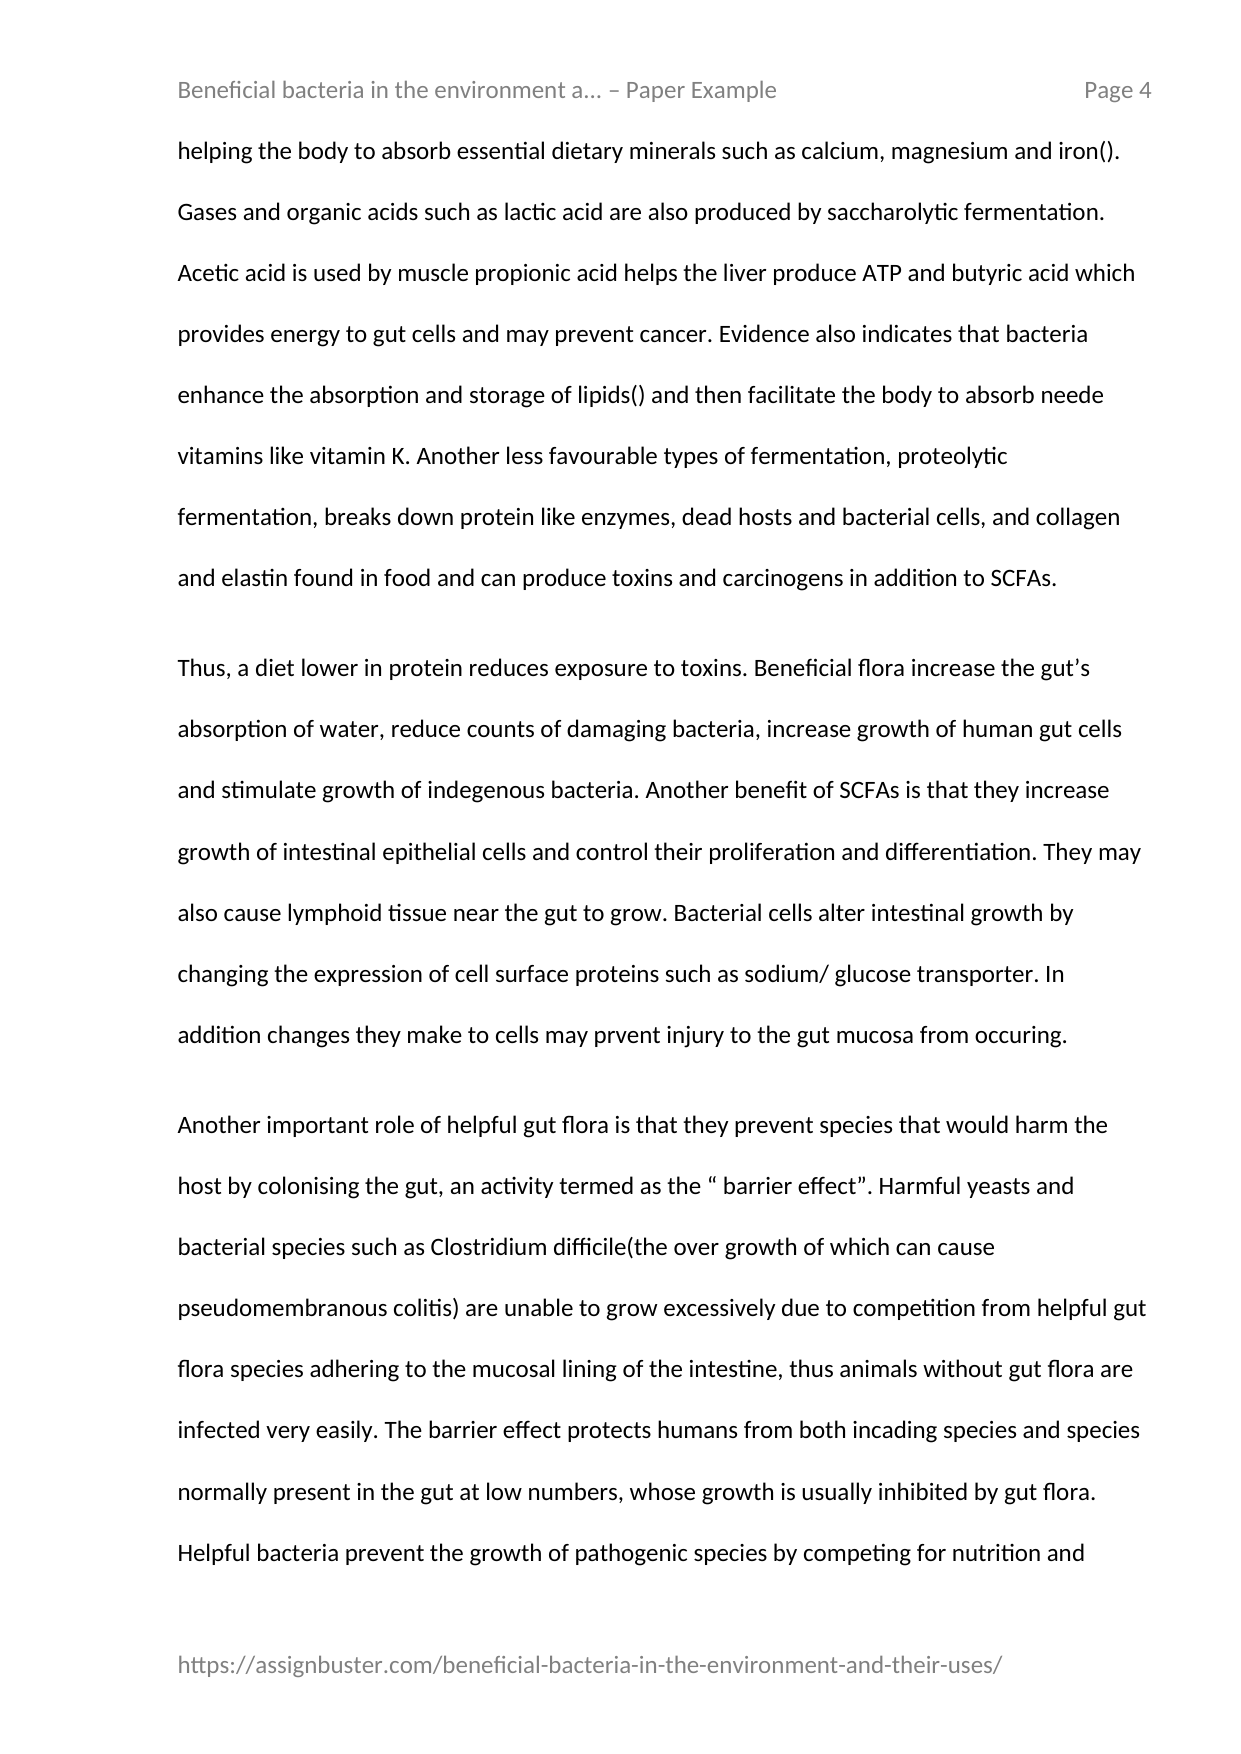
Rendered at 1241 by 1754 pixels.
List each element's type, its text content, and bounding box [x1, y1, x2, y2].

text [177, 135, 1152, 593]
text Thus, a diet lower in protein reduces exposure to toxins. Beneficial flora increase the gut’s absorption of water, reduce counts of damaging bacteria, increase growth of human gut cells and stimulate growth of indegenous bacteria. Another benefit of SCFAs is that they increase growth of intestinal epithelial cells and control their proliferation and differentiation. They may also cause lymphoid tissue near the gut to grow. Bacterial cells alter intestinal growth by changing the expression of cell surface proteins such as sodium/ glucose transporter. In addition changes they make to cells may prvent injury to the gut mucosa from occuring. [177, 653, 1152, 1049]
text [177, 1109, 1152, 1567]
